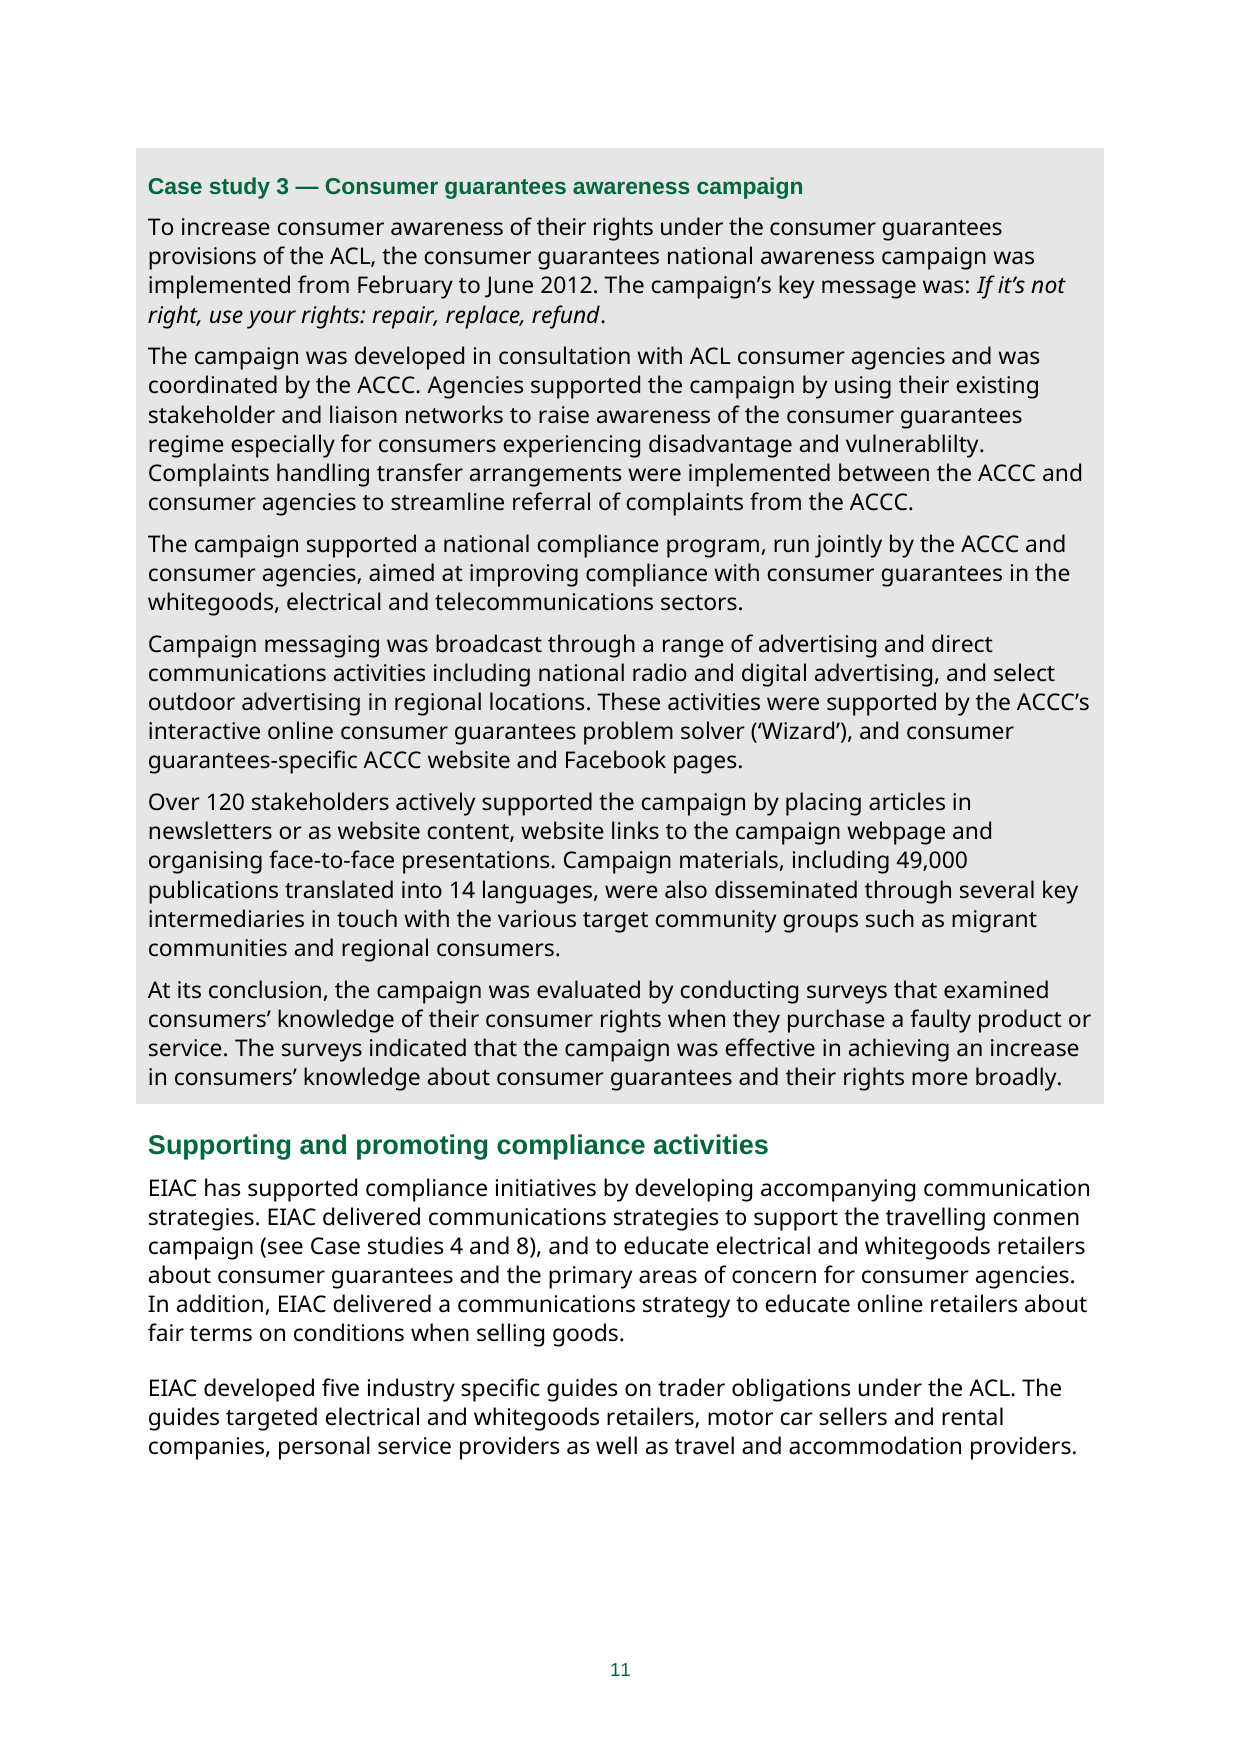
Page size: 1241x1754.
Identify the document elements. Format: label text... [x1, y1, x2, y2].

text EIAC developed five industry specific guides on trader obligations under the ACL. The guides targeted electrical and whitegoods retailers, motor car sellers and rental companies, personal service providers as well as travel and accommodation providers. [148, 1373, 1092, 1460]
subtitle Supporting and promoting compliance activities [148, 1129, 1092, 1160]
table_header Case study 3 — Consumer guarantees awareness campaign To increase consumer awareness of their rights under the consumer guarantees provisions of the ACL, the consumer guarantees national awareness campaign was implemented from February to June 2012. The campaign’s key message was: If it’s not right, use your rights: repair, replace, refund. The campaign was developed in consultation with ACL consumer agencies and was coordinated by the ACCC. Agencies supported the campaign by using their existing stakeholder and liaison networks to raise awareness of the consumer guarantees regime especially for consumers experiencing disadvantage and vulnerablilty. Complaints handling transfer arrangements were implemented between the ACCC and consumer agencies to streamline referral of complaints from the ACCC. The campaign supported a national compliance program, run jointly by the ACCC and consumer agencies, aimed at improving compliance with consumer guarantees in the whitegoods, electrical and telecommunications sectors. Campaign messaging was broadcast through a range of advertising and direct communications activities including national radio and digital advertising, and select outdoor advertising in regional locations. These activities were supported by the ACCC’s interactive online consumer guarantees problem solver (‘Wizard’), and consumer guarantees-specific ACCC website and Facebook pages. Over 120 stakeholders actively supported the campaign by placing articles in newsletters or as website content, website links to the campaign webpage and organising face-to-face presentations. Campaign materials, including 49,000 publications translated into 14 languages, were also disseminated through several key intermediaries in touch with the various target community groups such as migrant communities and regional consumers. At its conclusion, the campaign was evaluated by conducting surveys that examined consumers’ knowledge of their consumer rights when they purchase a faulty product or service. The surveys indicated that the campaign was effective in achieving an increase in consumers’ knowledge about consumer guarantees and their rights more broadly. [136, 148, 1104, 1104]
text EIAC has supported compliance initiatives by developing accompanying communication strategies. EIAC delivered communications strategies to support the travelling conmen campaign (see Case studies 4 and 8), and to educate electrical and whitegoods retailers about consumer guarantees and the primary areas of concern for consumer agencies. In addition, EIAC delivered a communications strategy to educate online retailers about fair terms on conditions when selling goods. [148, 1173, 1092, 1348]
